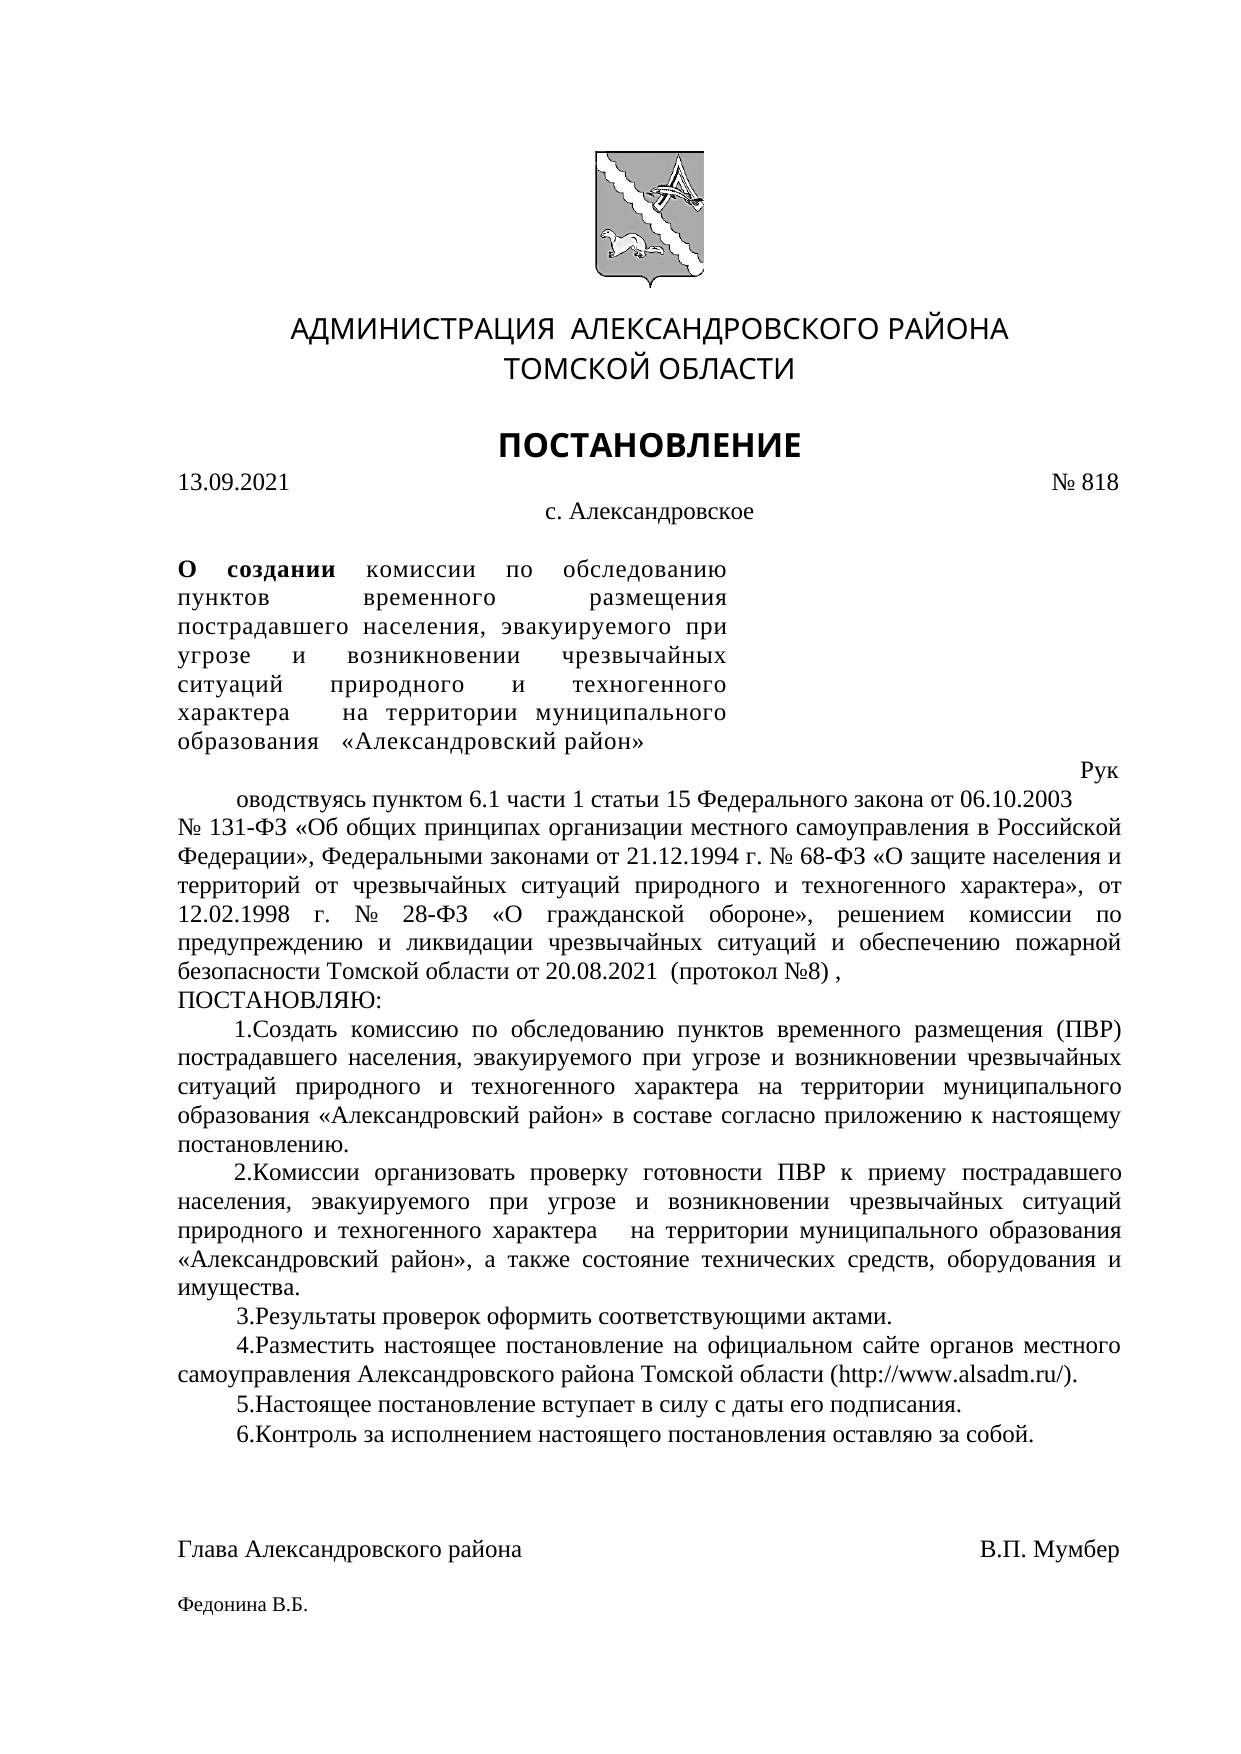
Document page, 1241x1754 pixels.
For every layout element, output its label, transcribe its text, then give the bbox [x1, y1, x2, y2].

subtitle ТОМСКОЙ ОБЛАСТИ [177, 348, 1122, 388]
picture [595, 151, 704, 288]
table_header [166, 1534, 649, 1635]
text 1.Создать комиссию по обследованию пунктов временного размещения (ПВР) пострадавшего населения, эвакуируемого при угрозе и возникновении чрезвычайных ситуаций природного и техногенного характера на территории муниципального образования «Александровский район» в составе согласно приложению к настоящему постановлению. [177, 1014, 1122, 1157]
text 4.Разместить настоящее постановление на официальном сайте органов местного самоуправления Александровского района Томской области (http://www.alsadm.ru/). [177, 1330, 1122, 1387]
table_header В.П. Мумбер [650, 1534, 1133, 1635]
text 5.Настоящее постановление вступает в силу с даты его подписания. [192, 1389, 1122, 1418]
text Руководствуясь пунктом 6.1 части 1 статьи 15 Федерального закона от 06.10.2003 [236, 755, 1122, 812]
subtitle АДМИНИСТРАЦИЯ АЛЕКСАНДРОВСКОГО РАЙОНА [177, 308, 1122, 348]
text 2.Комиссии организовать проверку готовности ПВР к приему пострадавшего населения, эвакуируемого при угрозе и возникновении чрезвычайных ситуаций природного и техногенного характера на территории муниципального образования «Александровский район», а также состояние технических средств, оборудования и имущества. [177, 1157, 1122, 1301]
subtitle ПОСТАНОВЛЕНИЕ [177, 422, 1122, 467]
table_header 13.09.2021 [166, 468, 649, 496]
table_cell с. Александровское [166, 496, 1133, 525]
text ПОСТАНОВЛЯЮ: [177, 985, 1122, 1014]
text 3.Результаты проверок оформить соответствующими актами. [177, 1301, 1122, 1330]
text № 131-ФЗ «Об общих принципах организации местного самоуправления в Российской Федерации», Федеральными законами от 21.12.1994 г. № 68-ФЗ «О защите населения и территорий от чрезвычайных ситуаций природного и техногенного характера», от 12.02.1998 г. № 28-ФЗ «О гражданской обороне», решением комиссии по предупреждению и ликвидации чрезвычайных ситуаций и обеспечению пожарной безопасности Томской области от 20.08.2021 (протокол №8) , [177, 812, 1122, 985]
table_header О создании комиссии по обследованию пунктов временного размещения пострадавшего населения, эвакуируемого при угрозе и возникновении чрезвычайных ситуаций природного и техногенного характера на территории муниципального образования «Александровский район» [166, 554, 738, 755]
list 6.Контроль за исполнением настоящего постановления оставляю за собой. [192, 1419, 1122, 1448]
table_header № 818 [650, 468, 1133, 496]
